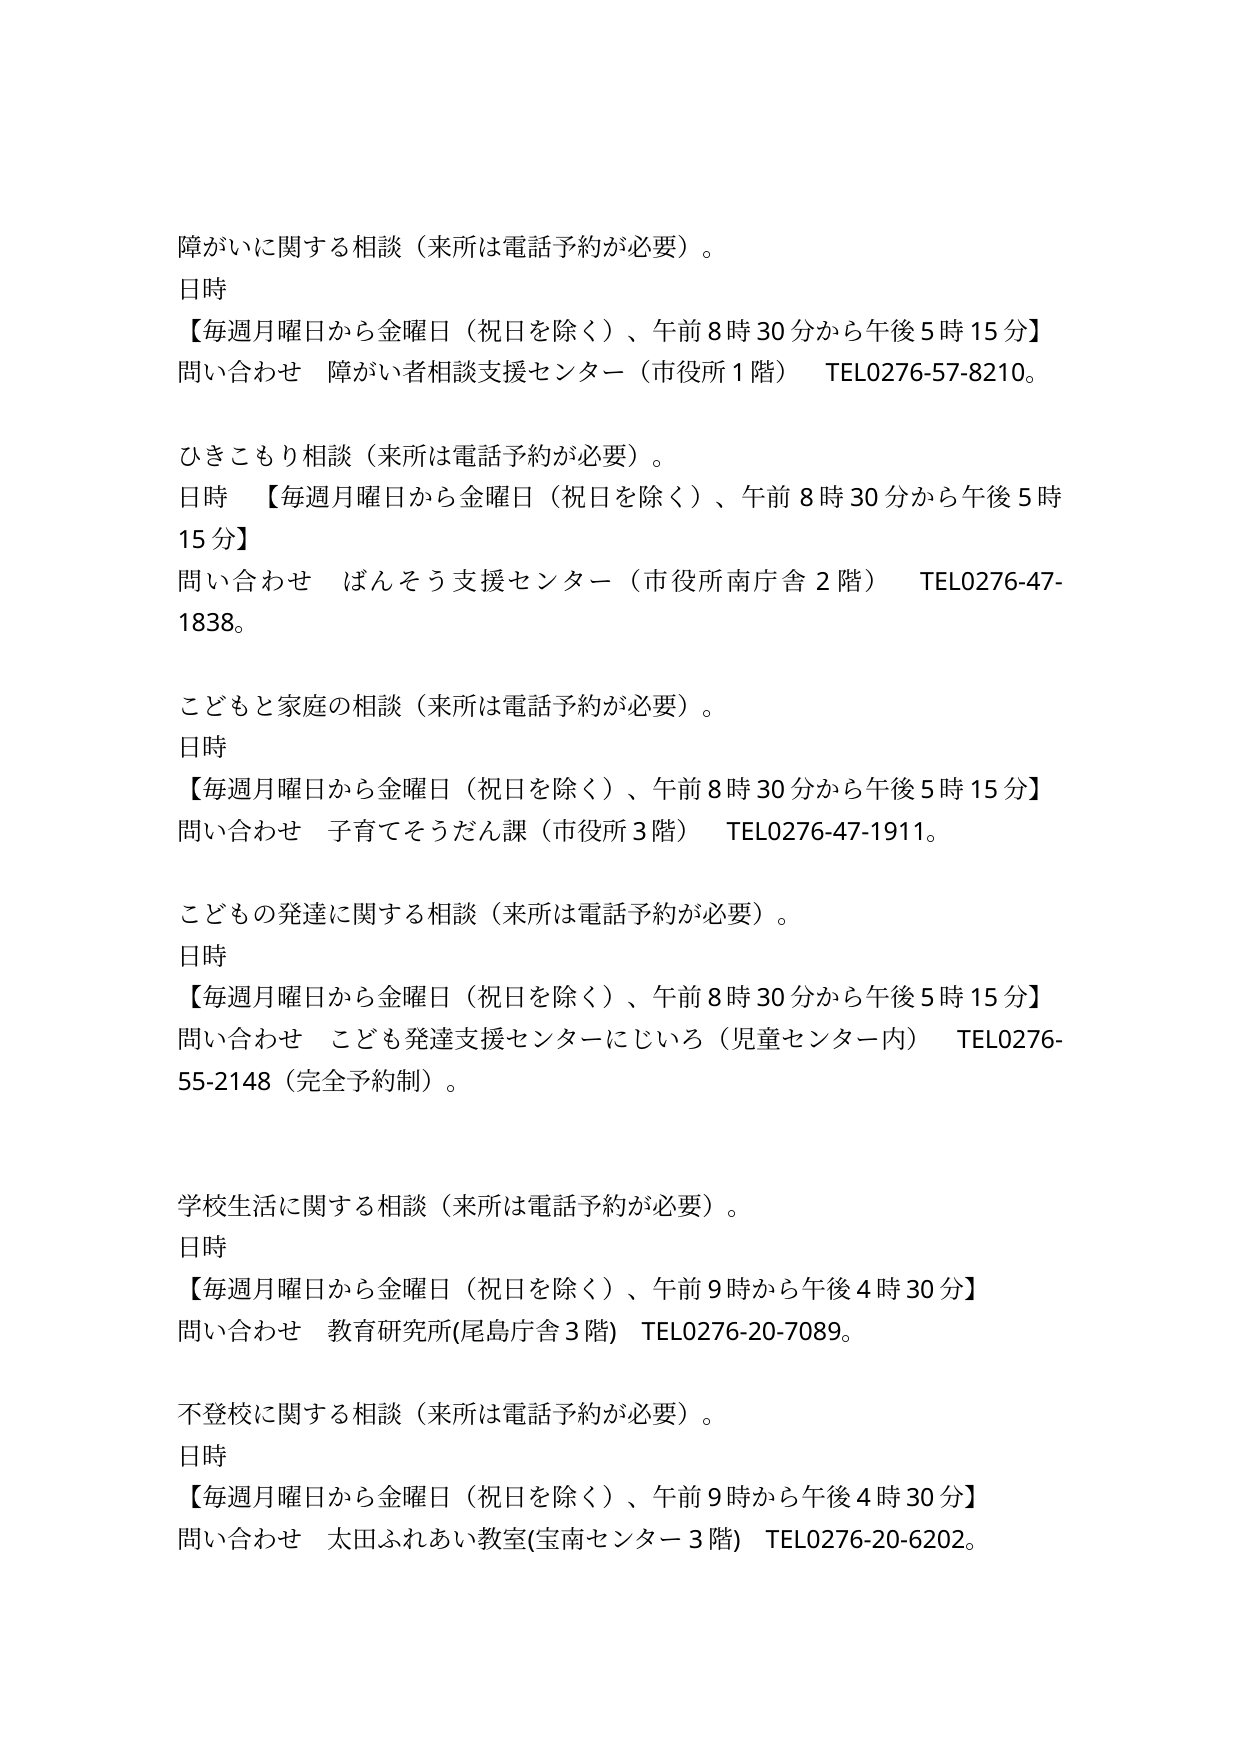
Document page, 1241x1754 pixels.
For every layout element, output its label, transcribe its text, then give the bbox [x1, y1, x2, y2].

text 【毎週月曜日から金曜日（祝日を除く）、午前8時30分から午後5時15分】 [177, 308, 1063, 350]
text 日時 [177, 1225, 1063, 1267]
text 【毎週月曜日から金曜日（祝日を除く）、午前9時から午後4時30分】 [177, 1267, 1063, 1308]
text 日時 【毎週月曜日から金曜日（祝日を除く）、午前8時30分から午後5時15分】 [177, 475, 1063, 558]
text 日時 [177, 725, 1063, 767]
text 問い合わせ 子育てそうだん課（市役所3階） TEL0276-47-1911。 [177, 808, 1063, 850]
text こどもと家庭の相談（来所は電話予約が必要）。 [177, 683, 1063, 725]
text 日時 [177, 1433, 1063, 1475]
text 問い合わせ こども発達支援センターにじいろ（児童センター内） TEL0276-55-2148（完全予約制）。 [177, 1017, 1063, 1100]
text 問い合わせ 障がい者相談支援センター（市役所1階） TEL0276-57-8210。 [177, 350, 1063, 392]
text 問い合わせ ばんそう支援センター（市役所南庁舎2階） TEL0276-47-1838。 [177, 558, 1063, 642]
text ひきこもり相談（来所は電話予約が必要）。 [177, 433, 1063, 475]
text 問い合わせ 太田ふれあい教室(宝南センター3階) TEL0276-20-6202。 [177, 1517, 1063, 1558]
text 不登校に関する相談（来所は電話予約が必要）。 [177, 1392, 1063, 1433]
text 【毎週月曜日から金曜日（祝日を除く）、午前9時から午後4時30分】 [177, 1475, 1063, 1517]
text 【毎週月曜日から金曜日（祝日を除く）、午前8時30分から午後5時15分】 [177, 975, 1063, 1017]
text 日時 [177, 267, 1063, 308]
text 障がいに関する相談（来所は電話予約が必要）。 [177, 225, 1063, 267]
text 学校生活に関する相談（来所は電話予約が必要）。 [177, 1183, 1063, 1225]
text 【毎週月曜日から金曜日（祝日を除く）、午前8時30分から午後5時15分】 [177, 767, 1063, 808]
text 問い合わせ 教育研究所(尾島庁舎3階) TEL0276-20-7089。 [177, 1308, 1063, 1350]
text 日時 [177, 933, 1063, 975]
text こどもの発達に関する相談（来所は電話予約が必要）。 [177, 892, 1063, 933]
